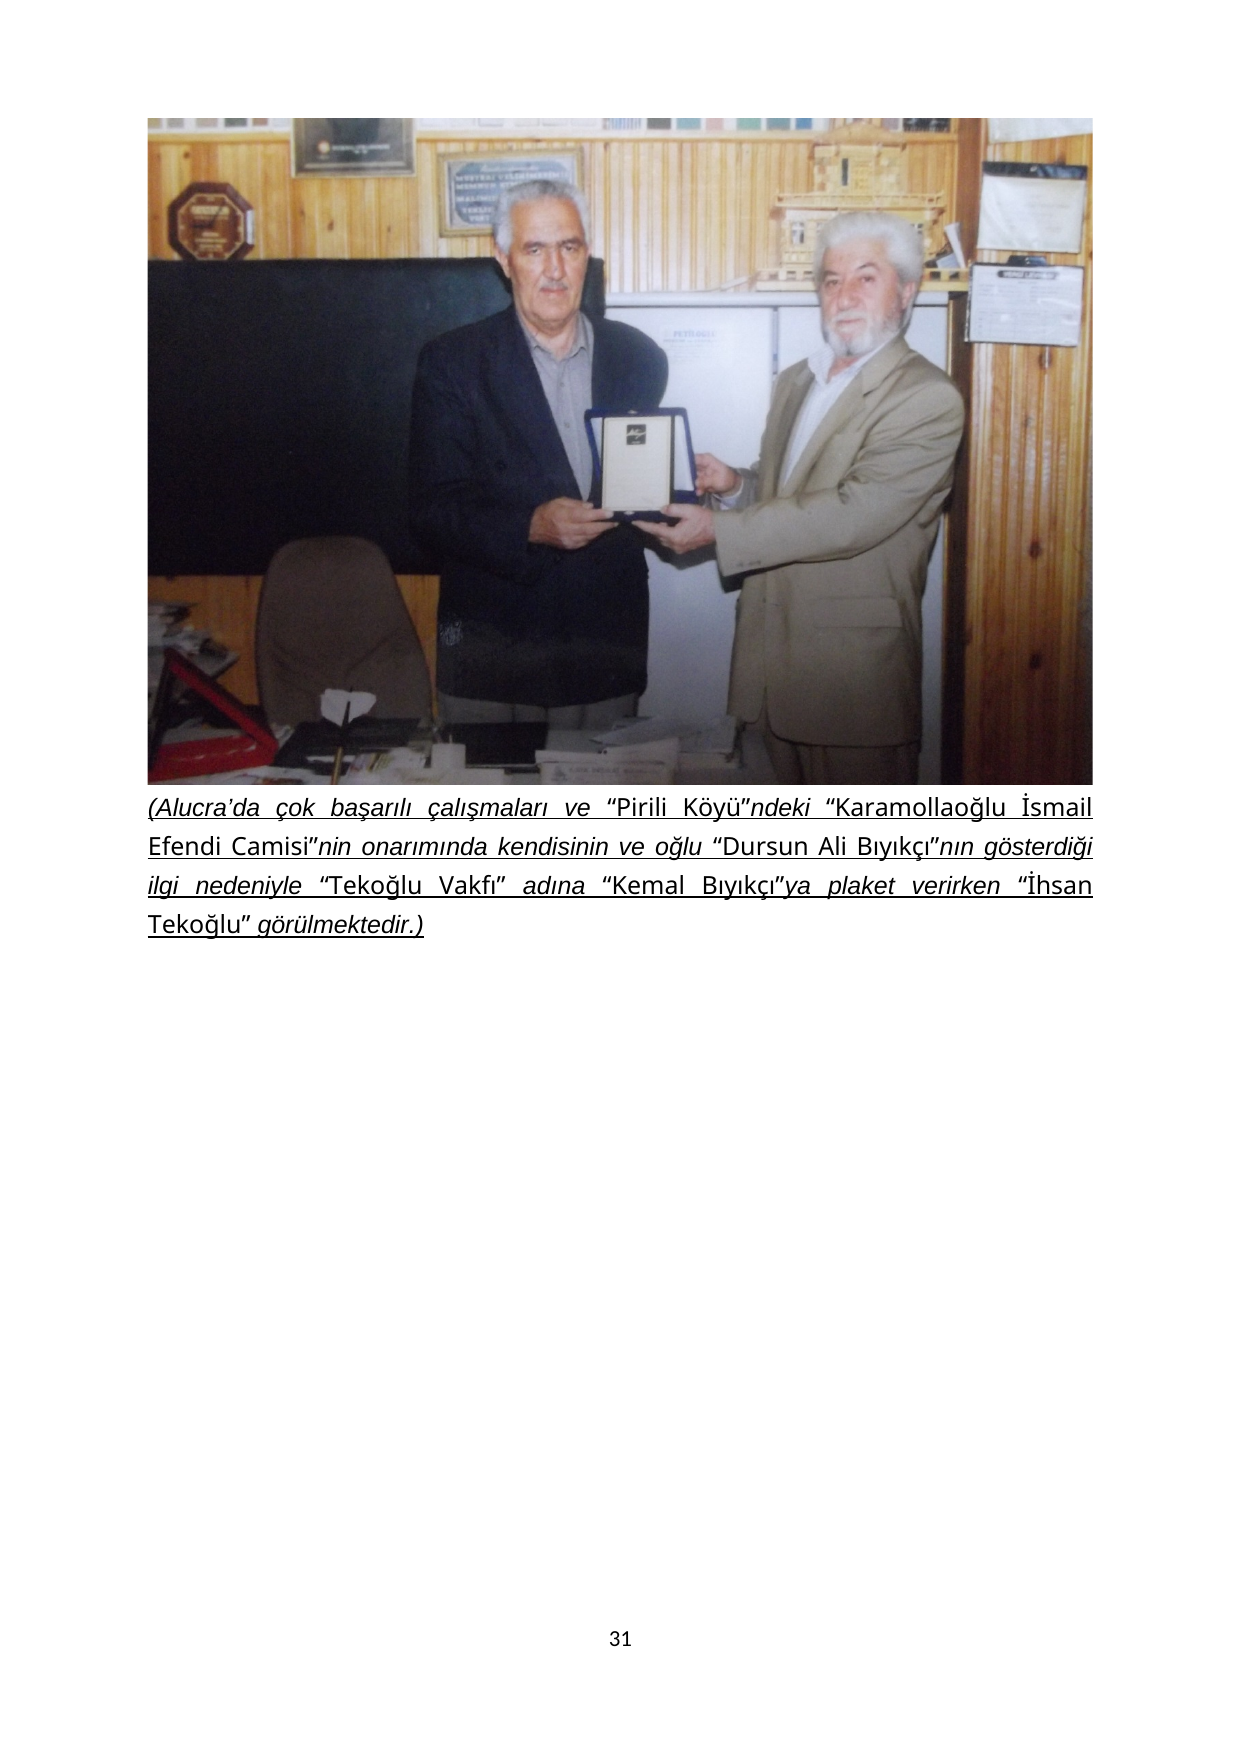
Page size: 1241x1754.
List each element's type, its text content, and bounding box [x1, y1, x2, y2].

text (Alucra’da çok başarılı çalışmaları ve “Pirili Köyü”ndeki “Karamollaoğlu İsmail Efendi Camisi”nin onarımında kendisinin ve oğlu “Dursun Ali Bıyıkçı”nın gösterdiği ilgi nedeniyle “Tekoğlu Vakfı” adına “Kemal Bıyıkçı”ya plaket verirken “İhsan Tekoğlu” görülmektedir.) [148, 819, 1093, 858]
text (Alucra’da çok başarılı çalışmaları ve “Pirili Köyü”ndeki “Karamollaoğlu İsmail Efendi Camisi”nin onarımında kendisinin ve oğlu “Dursun Ali Bıyıkçı”nın gösterdiği ilgi nedeniyle “Tekoğlu Vakfı” adına “Kemal Bıyıkçı”ya plaket verirken “İhsan Tekoğlu” görülmektedir.) [148, 859, 1093, 896]
picture [147, 118, 1093, 785]
text (Alucra’da çok başarılı çalışmaları ve “Pirili Köyü”ndeki “Karamollaoğlu İsmail Efendi Camisi”nin onarımında kendisinin ve oğlu “Dursun Ali Bıyıkçı”nın gösterdiği ilgi nedeniyle “Tekoğlu Vakfı” adına “Kemal Bıyıkçı”ya plaket verirken “İhsan Tekoğlu” görülmektedir.) [148, 898, 1093, 941]
text (Alucra’da çok başarılı çalışmaları ve “Pirili Köyü”ndeki “Karamollaoğlu İsmail Efendi Camisi”nin onarımında kendisinin ve oğlu “Dursun Ali Bıyıkçı”nın gösterdiği ilgi nedeniyle “Tekoğlu Vakfı” adına “Kemal Bıyıkçı”ya plaket verirken “İhsan Tekoğlu” görülmektedir.) [148, 785, 1093, 818]
